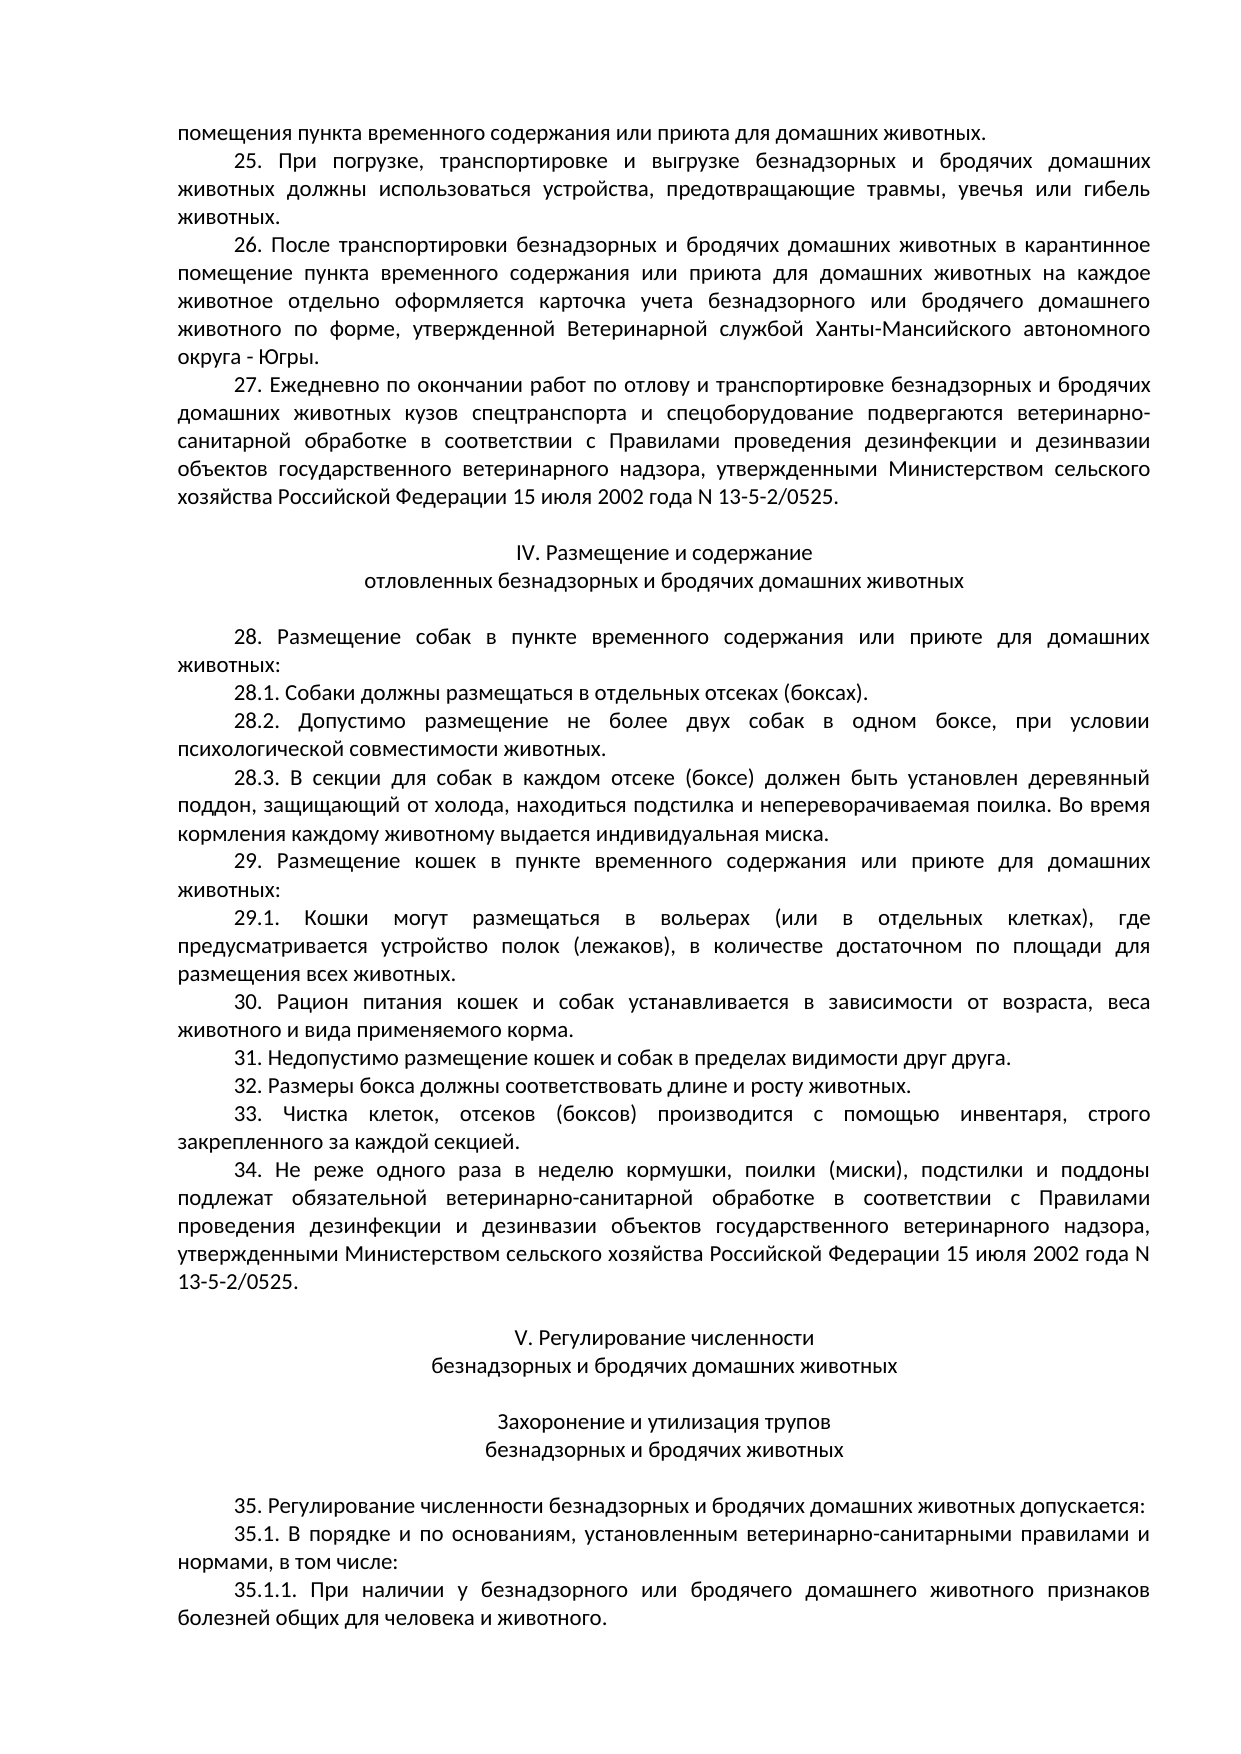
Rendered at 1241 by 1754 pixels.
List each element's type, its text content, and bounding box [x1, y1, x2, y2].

text 32. Размеры бокса должны соответствовать длине и росту животных. [177, 1071, 1152, 1099]
text 29. Размещение кошек в пункте временного содержания или приюте для домашних животных: [177, 847, 1152, 903]
text 28. Размещение собак в пункте временного содержания или приюте для домашних животных: [177, 622, 1152, 678]
text 28.2. Допустимо размещение не более двух собак в одном боксе, при условии психологической совместимости животных. [177, 707, 1152, 763]
text V. Регулирование численности [177, 1323, 1152, 1351]
text 35. Регулирование численности безнадзорных и бродячих домашних животных допускается: [177, 1491, 1152, 1519]
text безнадзорных и бродячих животных [177, 1435, 1152, 1463]
text 35.1.1. При наличии у безнадзорного или бродячего домашнего животного признаков болезней общих для человека и животного. [177, 1575, 1152, 1631]
text 28.1. Собаки должны размещаться в отдельных отсеках (боксах). [177, 678, 1152, 707]
text 25. При погрузке, транспортировке и выгрузке безнадзорных и бродячих домашних животных должны использоваться устройства, предотвращающие травмы, увечья или гибель животных. [177, 146, 1152, 230]
text 33. Чистка клеток, отсеков (боксов) производится с помощью инвентаря, строго закрепленного за каждой секцией. [177, 1099, 1152, 1155]
text безнадзорных и бродячих домашних животных [177, 1351, 1152, 1379]
text 30. Рацион питания кошек и собак устанавливается в зависимости от возраста, веса животного и вида применяемого корма. [177, 987, 1152, 1043]
text 28.3. В секции для собак в каждом отсеке (боксе) должен быть установлен деревянный поддон, защищающий от холода, находиться подстилка и непереворачиваемая поилка. Во время кормления каждому животному выдается индивидуальная миска. [177, 763, 1152, 847]
text 26. После транспортировки безнадзорных и бродячих домашних животных в карантинное помещение пункта временного содержания или приюта для домашних животных на каждое животное отдельно оформляется карточка учета безнадзорного или бродячего домашнего животного по форме, утвержденной Ветеринарной службой Ханты-Мансийского автономного округа - Югры. [177, 230, 1152, 370]
text IV. Размещение и содержание [177, 538, 1152, 566]
text 29.1. Кошки могут размещаться в вольерах (или в отдельных клетках), где предусматривается устройство полок (лежаков), в количестве достаточном по площади для размещения всех животных. [177, 903, 1152, 987]
text Захоронение и утилизация трупов [177, 1407, 1152, 1435]
text 34. Не реже одного раза в неделю кормушки, поилки (миски), подстилки и поддоны подлежат обязательной ветеринарно-санитарной обработке в соответствии с Правилами проведения дезинфекции и дезинвазии объектов государственного ветеринарного надзора, утвержденными Министерством сельского хозяйства Российской Федерации 15 июля 2002 года N 13-5-2/0525. [177, 1155, 1152, 1295]
text отловленных безнадзорных и бродячих домашних животных [177, 566, 1152, 594]
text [177, 118, 1152, 146]
text 35.1. В порядке и по основаниям, установленным ветеринарно-санитарными правилами и нормами, в том числе: [177, 1519, 1152, 1575]
text 31. Недопустимо размещение кошек и собак в пределах видимости друг друга. [177, 1043, 1152, 1071]
text 27. Ежедневно по окончании работ по отлову и транспортировке безнадзорных и бродячих домашних животных кузов спецтранспорта и спецоборудование подвергаются ветеринарно-санитарной обработке в соответствии с Правилами проведения дезинфекции и дезинвазии объектов государственного ветеринарного надзора, утвержденными Министерством сельского хозяйства Российской Федерации 15 июля 2002 года N 13-5-2/0525. [177, 370, 1152, 510]
